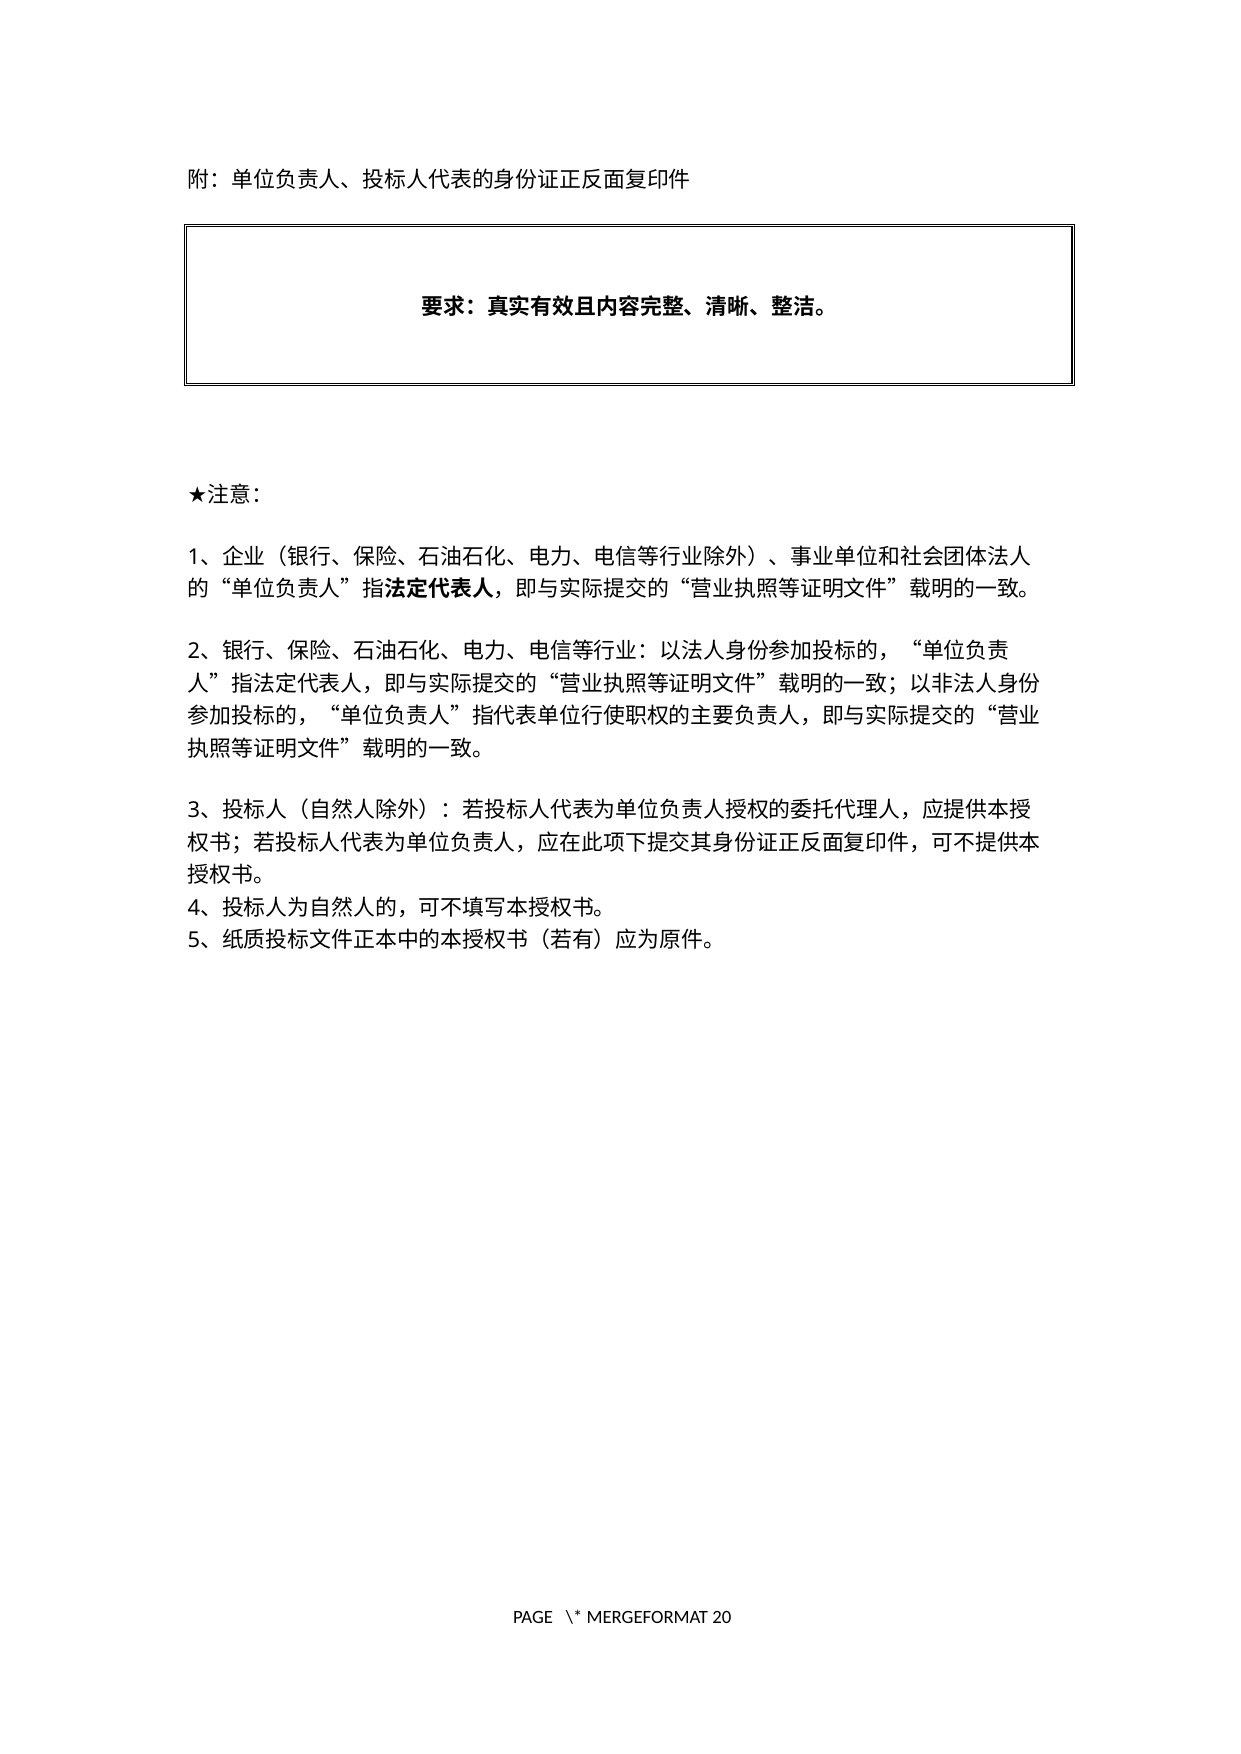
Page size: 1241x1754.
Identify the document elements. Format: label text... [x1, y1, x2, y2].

text 附：单位负责人、投标人代表的身份证正反面复印件 [187, 162, 1053, 194]
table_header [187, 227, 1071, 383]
text 1、企业（银行、保险、石油石化、电力、电信等行业除外）、事业单位和社会团体法人的“单位负责人”指法定代表人，即与实际提交的“营业执照等证明文件”载明的一致。 [187, 538, 1053, 603]
text ★注意： [187, 477, 1053, 509]
text 2、银行、保险、石油石化、电力、电信等行业：以法人身份参加投标的，“单位负责人”指法定代表人，即与实际提交的“营业执照等证明文件”载明的一致；以非法人身份参加投标的，“单位负责人”指代表单位行使职权的主要负责人，即与实际提交的“营业执照等证明文件”载明的一致。 [187, 633, 1053, 763]
text 3、投标人（自然人除外）：若投标人代表为单位负责人授权的委托代理人，应提供本授权书；若投标人代表为单位负责人，应在此项下提交其身份证正反面复印件，可不提供本授权书。 4、投标人为自然人的，可不填写本授权书。 5、纸质投标文件正本中的本授权书（若有）应为原件。 [187, 792, 1053, 954]
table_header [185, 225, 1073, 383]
